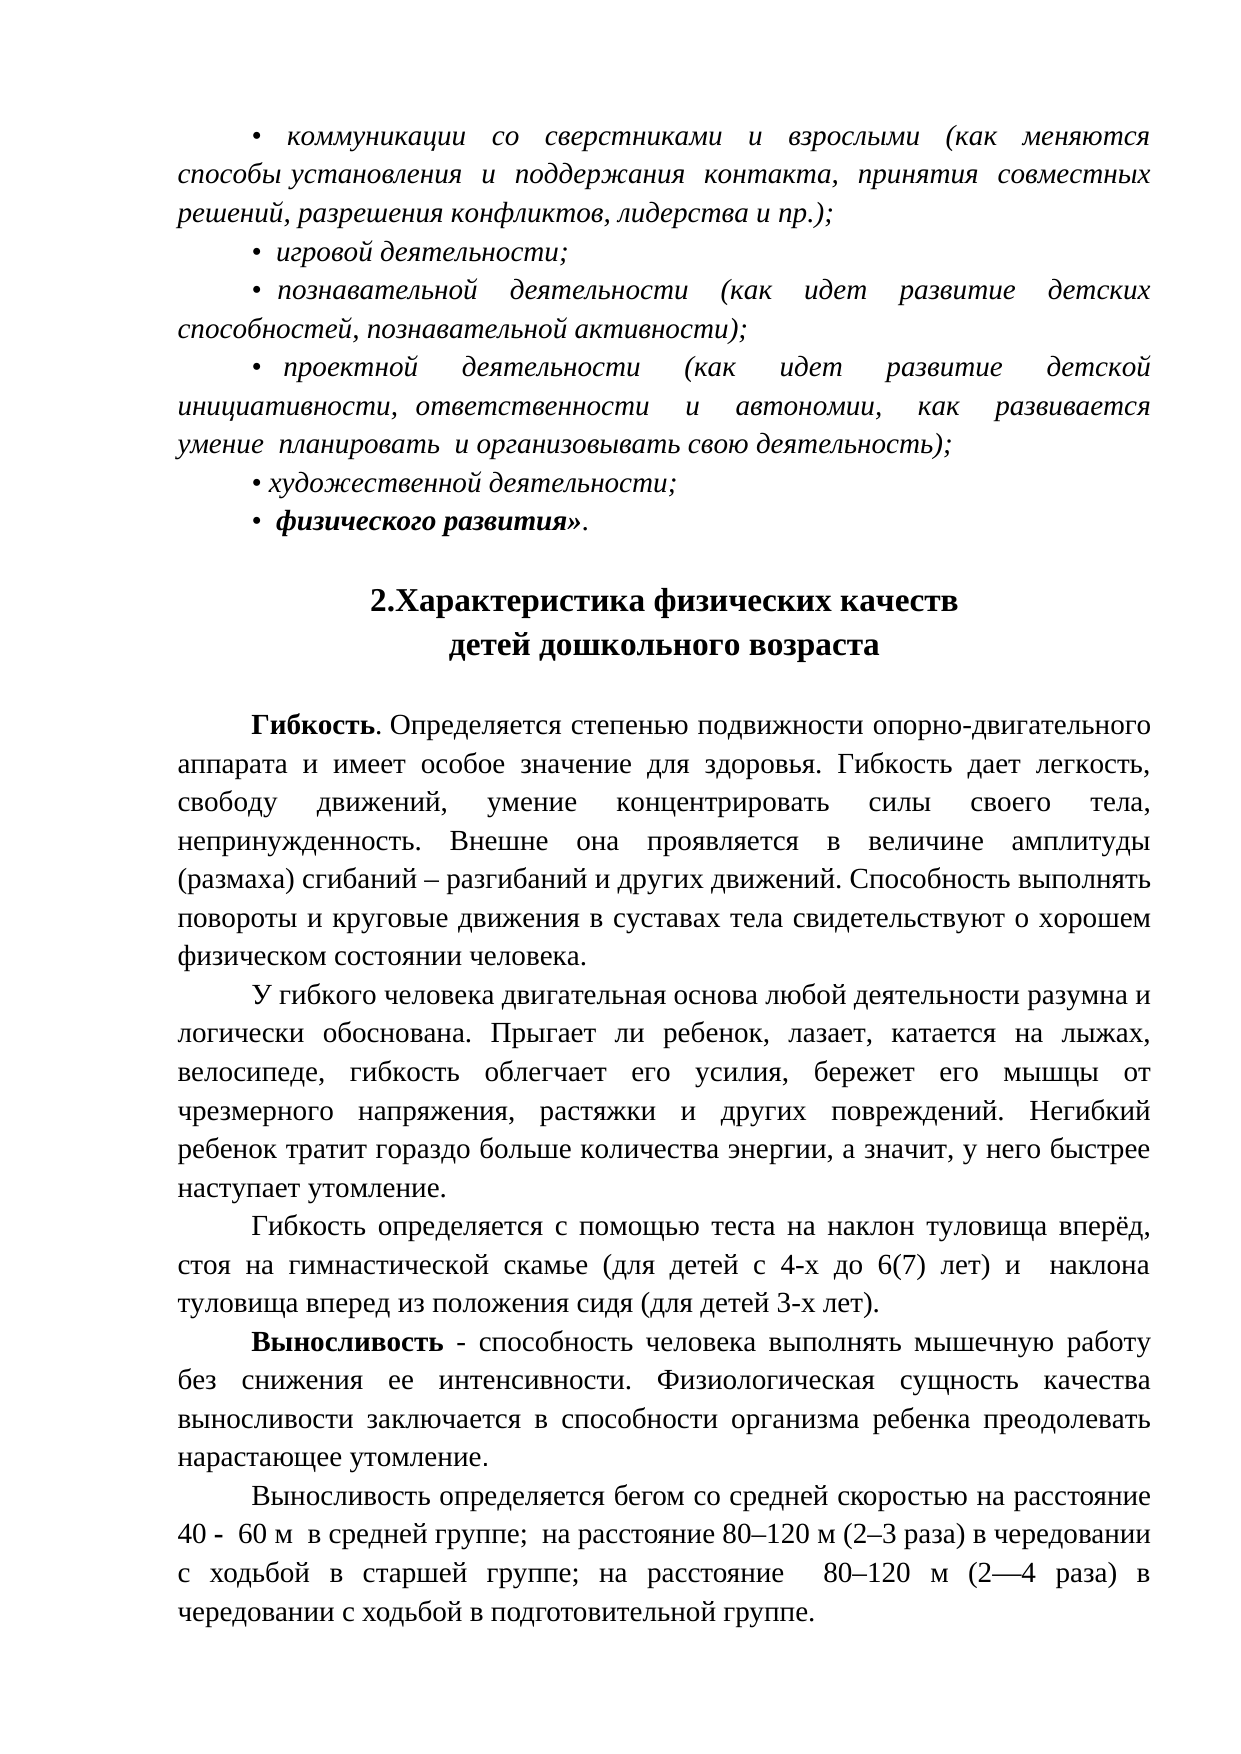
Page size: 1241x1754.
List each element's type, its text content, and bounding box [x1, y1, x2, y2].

text Выносливость - способность человека выполнять мышечную работу без снижения ее интенсивности. Физиологическая сущность качества выносливости заключается в способности организма ребенка преодолевать нарастающее утомление. [177, 1324, 1152, 1473]
text • коммуникации со сверстниками и взрослыми (как меняются способы установления и поддержания контакта, принятия совместных решений, разрешения конфликтов, лидерства и пр.); [177, 118, 1152, 229]
text 2.Характеристика физических качеств [177, 581, 1152, 619]
text Выносливость определяется бегом со средней скоростью на расстояние 40 - 60 м в средней группе; на расстояние 80–120 м (2–3 раза) в чередовании с ходьбой в старшей группе; на расстояние 80–120 м (2—4 раза) в чередовании с ходьбой в подготовительной группе. [177, 1478, 1152, 1627]
text У гибкого человека двигательная основа любой деятельности разумна и логически обоснована. Прыгает ли ребенок, лазает, катается на лыжах, велосипеде, гибкость облегчает его усилия, бережет его мышцы от чрезмерного напряжения, растяжки и других повреждений. Негибкий ребенок тратит гораздо больше количества энергии, а значит, у него быстрее наступает утомление. [177, 977, 1152, 1203]
text Гибкость определяется с помощью теста на наклон туловища вперёд, стоя на гимнастической скамье (для детей с 4-х до 6(7) лет) и наклона туловища вперед из положения сидя (для детей 3-х лет). [177, 1208, 1152, 1319]
text • познавательной деятельности (как идет развитие детских способностей, познавательной активности); [177, 272, 1152, 344]
text • игровой деятельности; [177, 234, 1152, 267]
text • физического развития». [177, 503, 1152, 537]
text детей дошкольного возраста [177, 625, 1152, 663]
text • художественной деятельности; [177, 465, 1152, 498]
text • проектной деятельности (как идет развитие детской инициативности, ответственности и автономии, как развивается умение планировать и организовывать свою деятельность); [177, 349, 1152, 460]
text Гибкость. Определяется степенью подвижности опорно-двигательного аппарата и имеет особое значение для здоровья. Гибкость дает легкость, свободу движений, умение концентрировать силы своего тела, непринужденность. Внешне она проявляется в величине амплитуды (размаха) сгибаний – разгибаний и других движений. Способность выполнять повороты и круговые движения в суставах тела свидетельствуют о хорошем физическом состоянии человека. [177, 707, 1152, 972]
